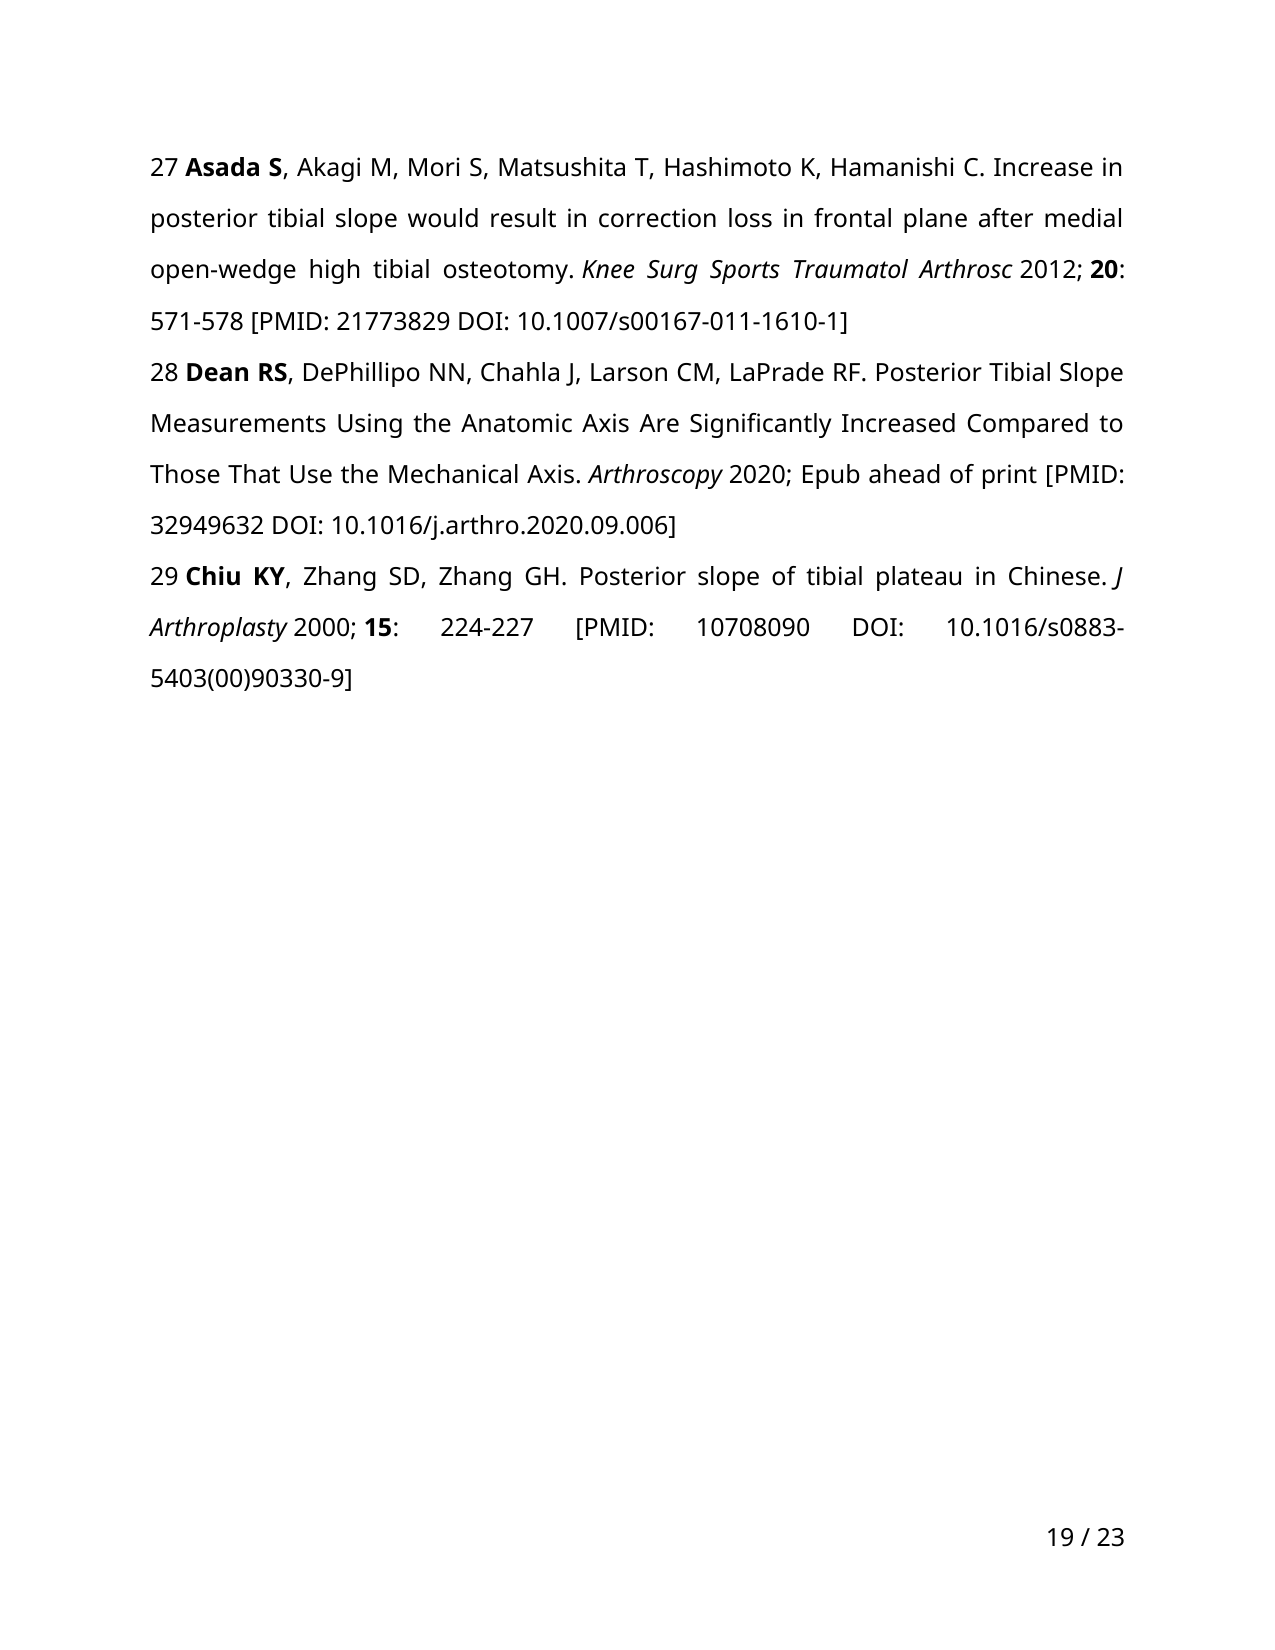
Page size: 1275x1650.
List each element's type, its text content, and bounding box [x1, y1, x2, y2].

text 29 Chiu KY, Zhang SD, Zhang GH. Posterior slope of tibial plateau in Chinese. J Arthroplasty 2000; 15: 224-227 [PMID: 10708090 DOI: 10.1016/s0883-5403(00)90330-9] [150, 558, 1125, 694]
text 27 Asada S, Akagi M, Mori S, Matsushita T, Hashimoto K, Hamanishi C. Increase in posterior tibial slope would result in correction loss in frontal plane after medial open-wedge high tibial osteotomy. Knee Surg Sports Traumatol Arthrosc 2012; 20: 571-578 [PMID: 21773829 DOI: 10.1007/s00167-011-1610-1] [150, 150, 1125, 337]
text 28 Dean RS, DePhillipo NN, Chahla J, Larson CM, LaPrade RF. Posterior Tibial Slope Measurements Using the Anatomic Axis Are Significantly Increased Compared to Those That Use the Mechanical Axis. Arthroscopy 2020; Epub ahead of print [PMID: 32949632 DOI: 10.1016/j.arthro.2020.09.006] [150, 354, 1125, 541]
